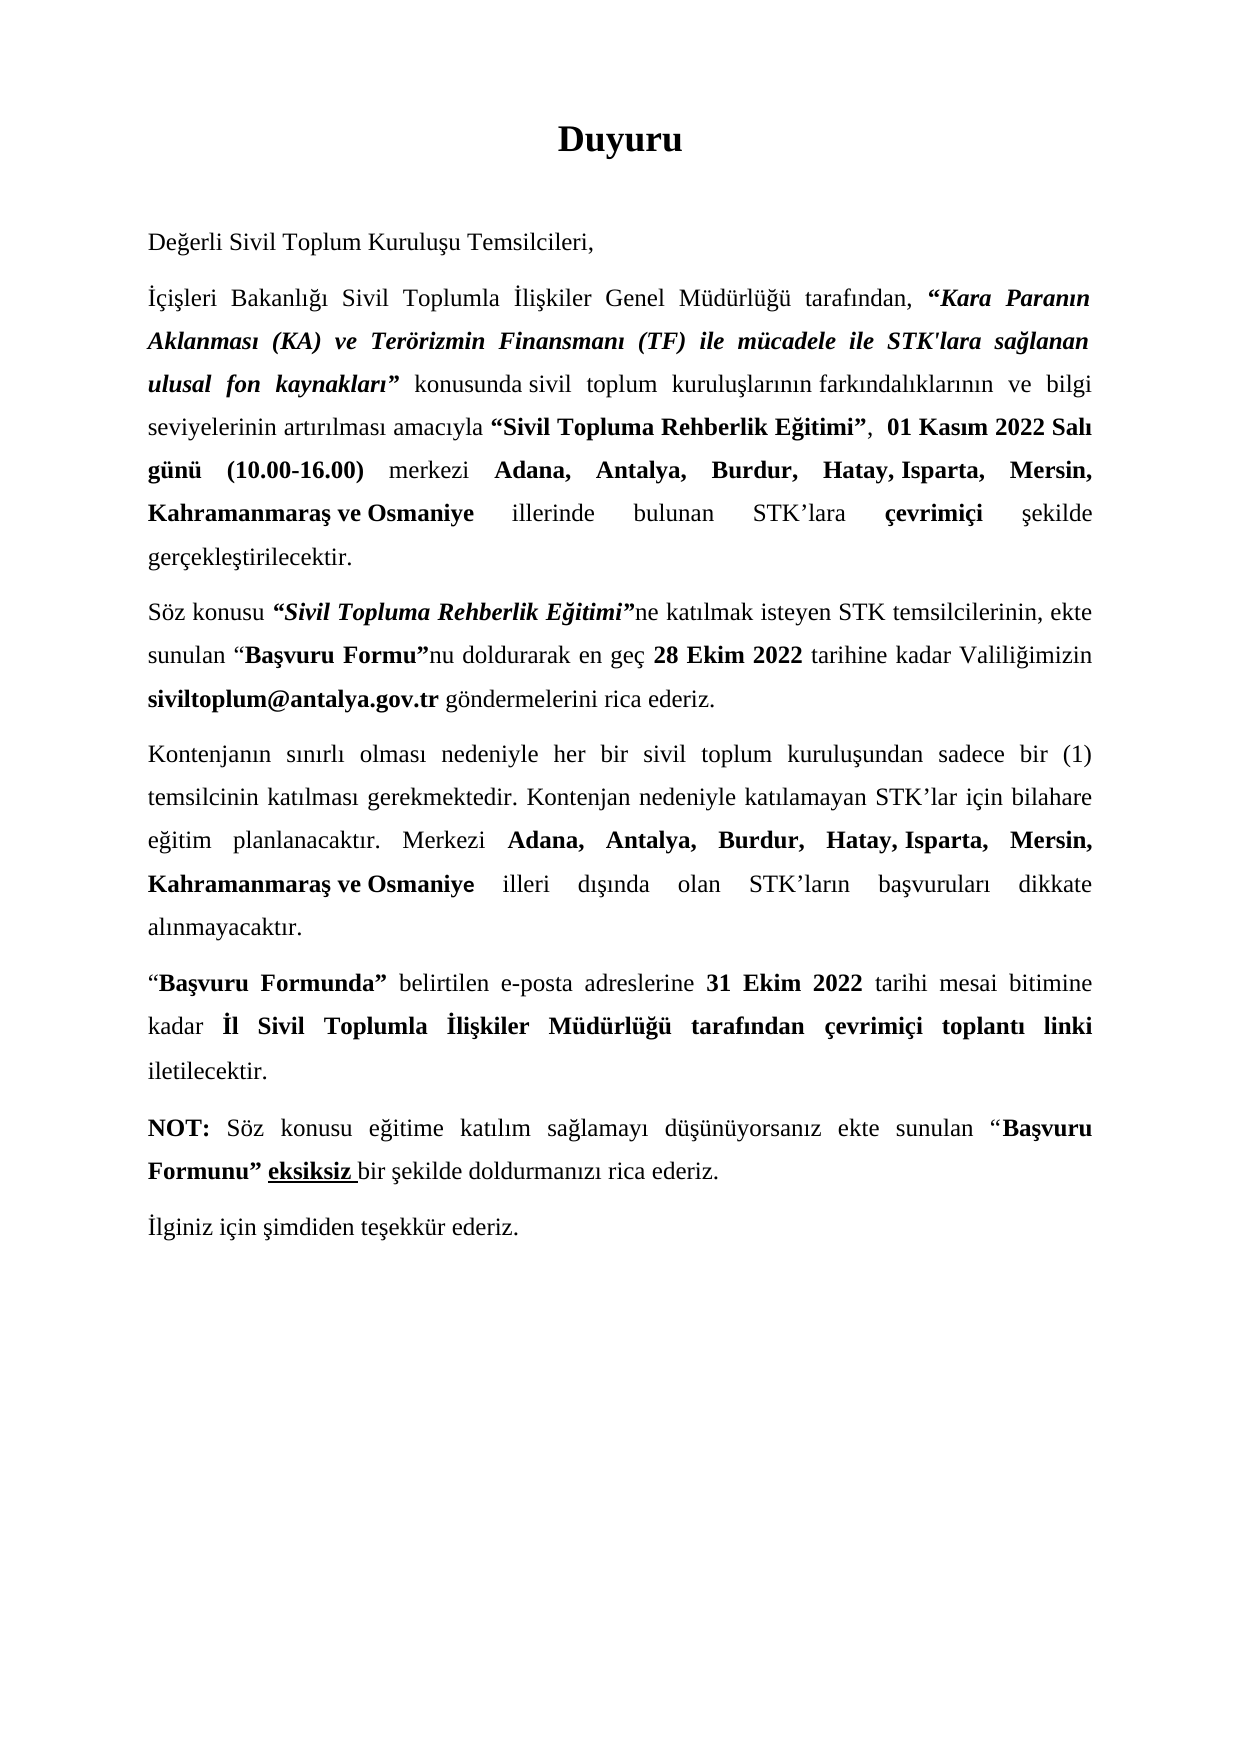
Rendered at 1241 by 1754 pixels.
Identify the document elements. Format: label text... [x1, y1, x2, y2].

text Söz konusu “Sivil Topluma Rehberlik Eğitimi”ne katılmak isteyen STK temsilcilerinin, ekte sunulan “Başvuru Formu”nu doldurarak en geç 28 Ekim 2022 tarihine kadar Valiliğimizin siviltoplum@antalya.gov.tr göndermelerini rica ederiz. [148, 597, 1093, 712]
text Duyuru [148, 116, 1093, 159]
text Değerli Sivil Toplum Kuruluşu Temsilcileri, [148, 227, 1093, 256]
text “Başvuru Formunda” belirtilen e-posta adreslerine 31 Ekim 2022 tarihi mesai bitimine kadar İl Sivil Toplumla İlişkiler Müdürlüğü tarafından çevrimiçi toplantı linki iletilecektir. [148, 968, 1093, 1085]
text İçişleri Bakanlığı Sivil Toplumla İlişkiler Genel Müdürlüğü tarafından, “Kara Paranın Aklanması (KA) ve Terörizmin Finansmanı (TF) ile mücadele ile STK'lara sağlanan ulusal fon kaynakları” konusunda sivil toplum kuruluşlarının farkındalıklarının ve bilgi seviyelerinin artırılması amacıyla “Sivil Topluma Rehberlik Eğitimi”, 01 Kasım 2022 Salı günü (10.00-16.00) merkezi Adana, Antalya, Burdur, Hatay, Isparta, Mersin, Kahramanmaraş ve Osmaniye illerinde bulunan STK’lara çevrimiçi şekilde gerçekleştirilecektir. [148, 283, 1093, 571]
text İlginiz için şimdiden teşekkür ederiz. [148, 1212, 1093, 1241]
text NOT: Söz konusu eğitime katılım sağlamayı düşünüyorsanız ekte sunulan “Başvuru Formunu” eksiksiz bir şekilde doldurmanızı rica ederiz. [148, 1113, 1093, 1185]
text Kontenjanın sınırlı olması nedeniyle her bir sivil toplum kuruluşundan sadece bir (1) temsilcinin katılması gerekmektedir. Kontenjan nedeniyle katılamayan STK’lar için bilahare eğitim planlanacaktır. Merkezi Adana, Antalya, Burdur, Hatay, Isparta, Mersin, Kahramanmaraş ve Osmaniye illeri dışında olan STK’ların başvuruları dikkate alınmayacaktır. [148, 739, 1093, 941]
